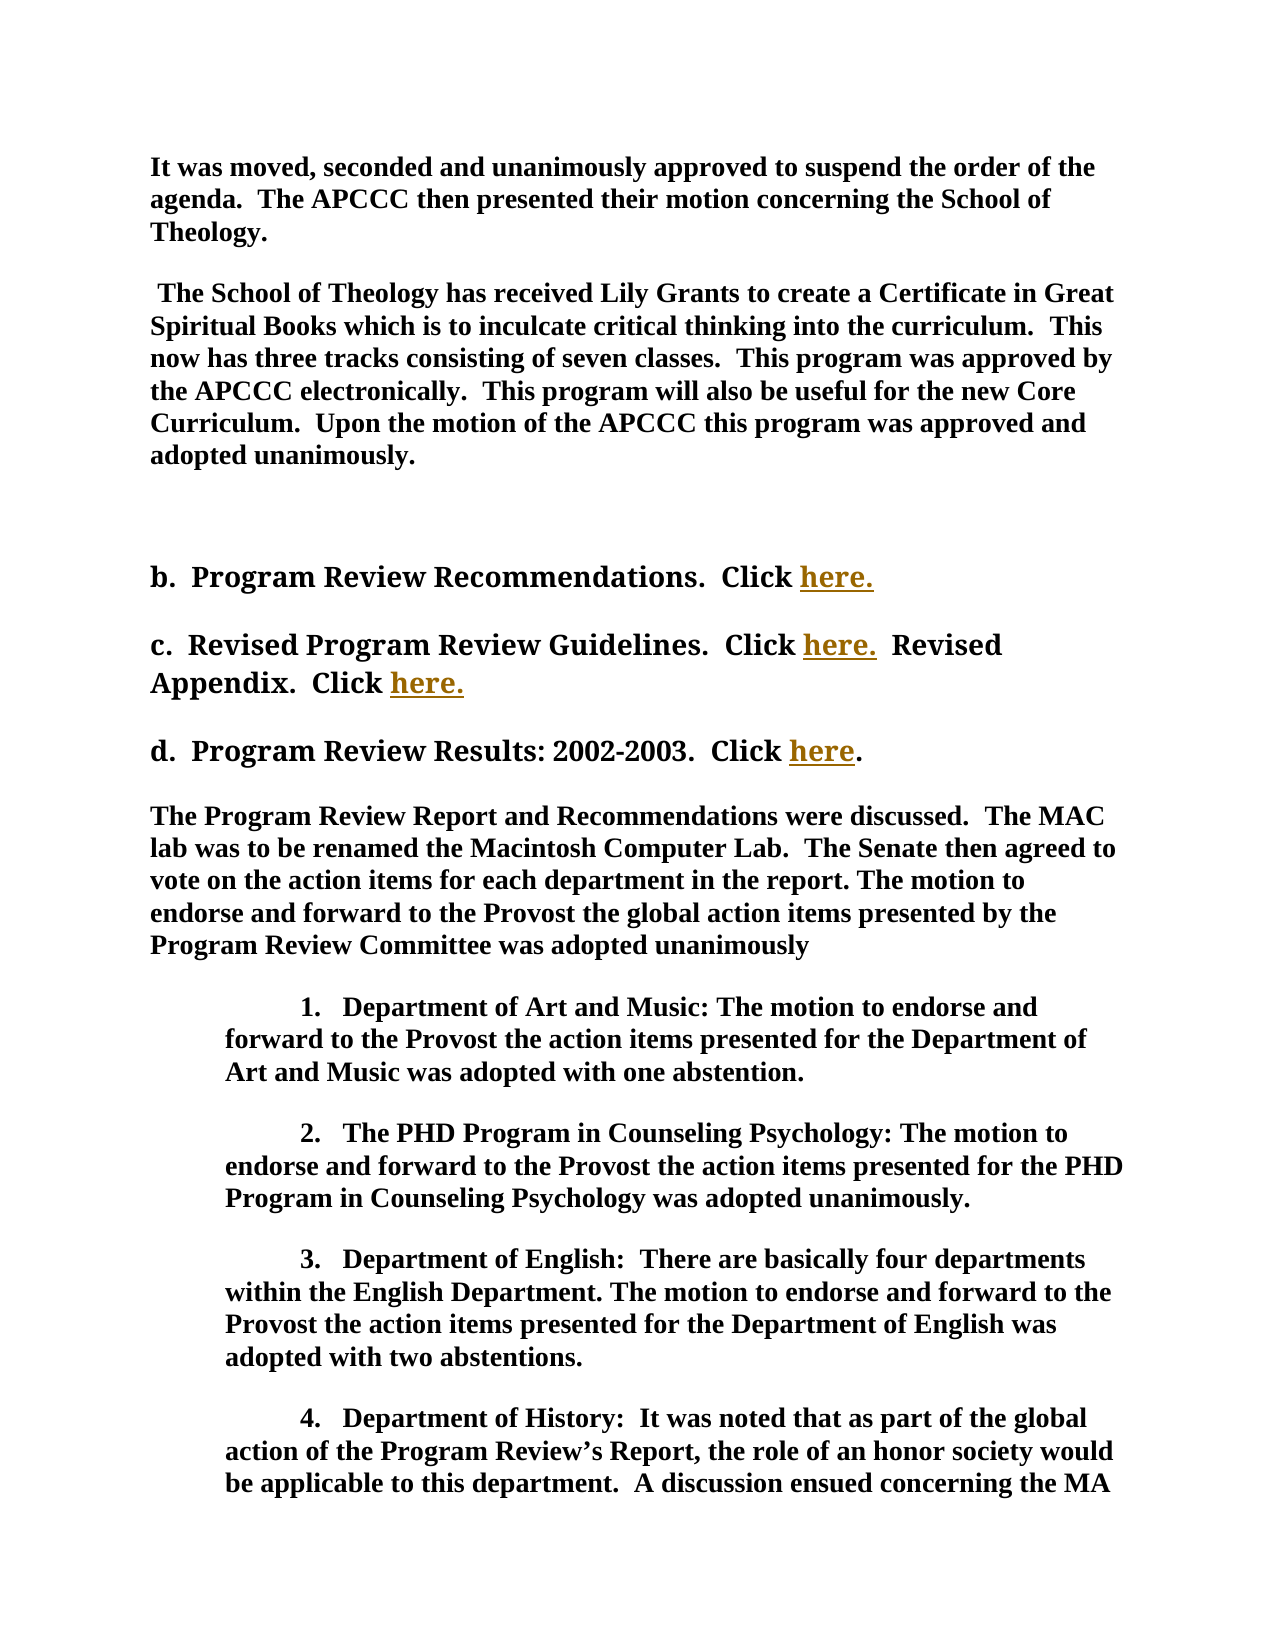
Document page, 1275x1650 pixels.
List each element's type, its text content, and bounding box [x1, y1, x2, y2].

text d. Program Review Results: 2002-2003. Click here. [150, 731, 1125, 769]
text 1. Department of Art and Music: The motion to endorse and forward to the Provost the action items presented for the Department of Art and Music was adopted with one abstention. [225, 990, 1125, 1087]
text 2. The PHD Program in Counseling Psychology: The motion to endorse and forward to the Provost the action items presented for the PHD Program in Counseling Psychology was adopted unanimously. [225, 1116, 1125, 1213]
text The School of Theology has received Lily Grants to create a Certificate in Great Spiritual Books which is to inculcate critical thinking into the curriculum. This now has three tracks consisting of seven classes. This program was approved by the APCCC electronically. This program will also be useful for the new Core Curriculum. Upon the motion of the APCCC this program was approved and adopted unanimously. [150, 276, 1125, 471]
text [225, 1401, 1125, 1498]
text b. Program Review Recommendations. Click here. [150, 558, 1125, 596]
text The Program Review Report and Recommendations were discussed. The MAC lab was to be renamed the Macintosh Computer Lab. The Senate then agreed to vote on the action items for each department in the report. The motion to endorse and forward to the Provost the global action items presented by the Program Review Committee was adopted unanimously [150, 799, 1125, 961]
text It was moved, seconded and unanimously approved to suspend the order of the agenda. The APCCC then presented their motion concerning the School of Theology. [150, 150, 1125, 247]
text 3. Department of English: There are basically four departments within the English Department. The motion to endorse and forward to the Provost the action items presented for the Department of English was adopted with two abstentions. [225, 1242, 1125, 1372]
text c. Revised Program Review Guidelines. Click here. Revised Appendix. Click here. [150, 625, 1125, 702]
